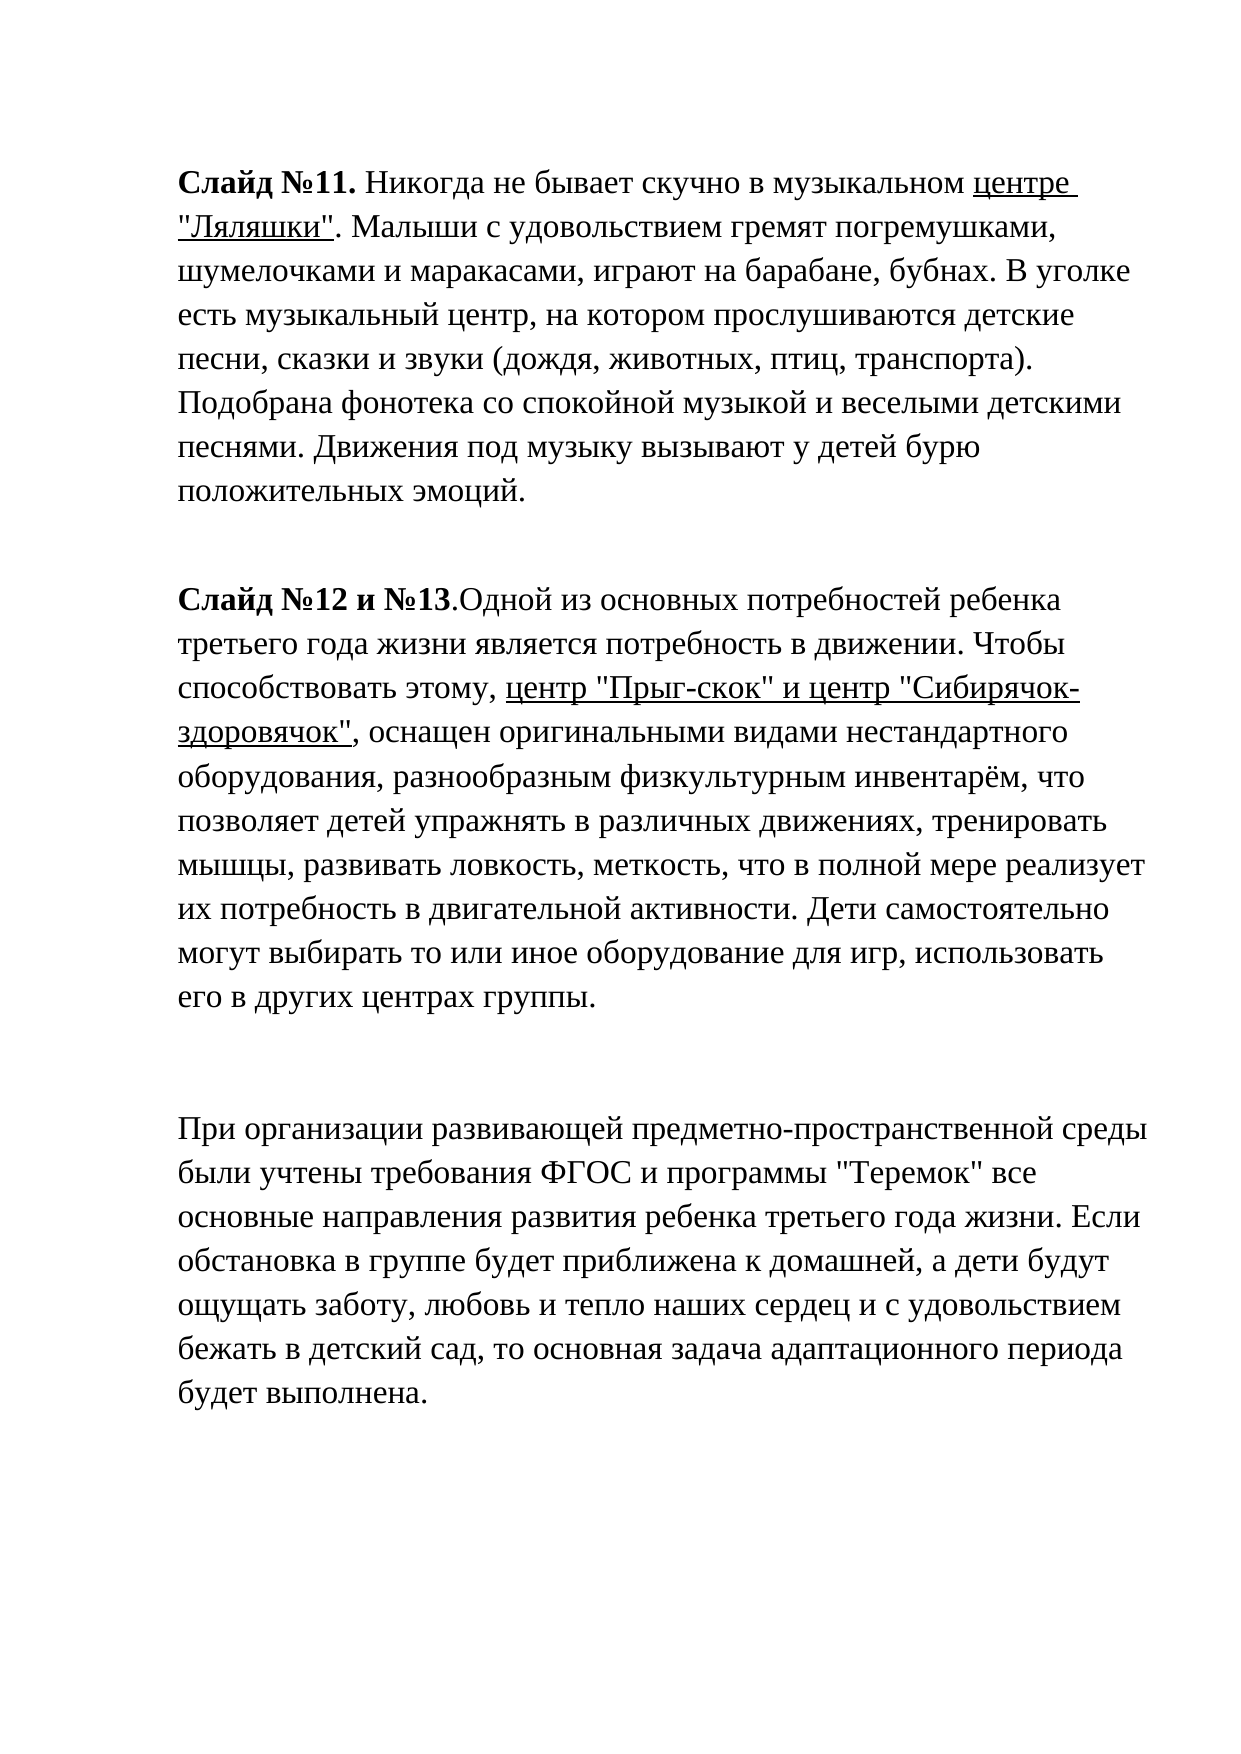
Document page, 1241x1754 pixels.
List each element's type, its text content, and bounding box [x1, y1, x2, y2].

text Слайд №12 и №13.Одной из основных потребностей ребенка третьего года жизни является потребность в движении. Чтобы способствовать этому, центр "Прыг-скок" и центр "Сибирячок-здоровячок", оснащен оригинальными видами нестандартного оборудования, разнообразным физкультурным инвентарём, что позволяет детей упражнять в различных движениях, тренировать мышцы, развивать ловкость, меткость, что в полной мере реализует их потребность в двигательной активности. Дети самостоятельно могут выбирать то или иное оборудование для игр, использовать его в других центрах группы. При организации развивающей предметно-пространственной среды были учтены требования ФГОС и программы "Теремок" все основные направления развития ребенка третьего года жизни. Если обстановка в группе будет приближена к домашней, а дети будут ощущать заботу, любовь и тепло наших сердец и с удовольствием бежать в детский сад, то основная задача адаптационного периода будет выполнена. [177, 536, 1152, 1443]
text Слайд №11. Никогда не бывает скучно в музыкальном центре "Ляляшки". Малыши с удовольствием гремят погремушками, шумелочками и маракасами, играют на барабане, бубнах. В уголке есть музыкальный центр, на котором прослушиваются детские песни, сказки и звуки (дождя, животных, птиц, транспорта). Подобрана фонотека со спокойной музыкой и веселыми детскими песнями. Движения под музыку вызывают у детей бурю положительных эмоций. [177, 118, 1152, 509]
